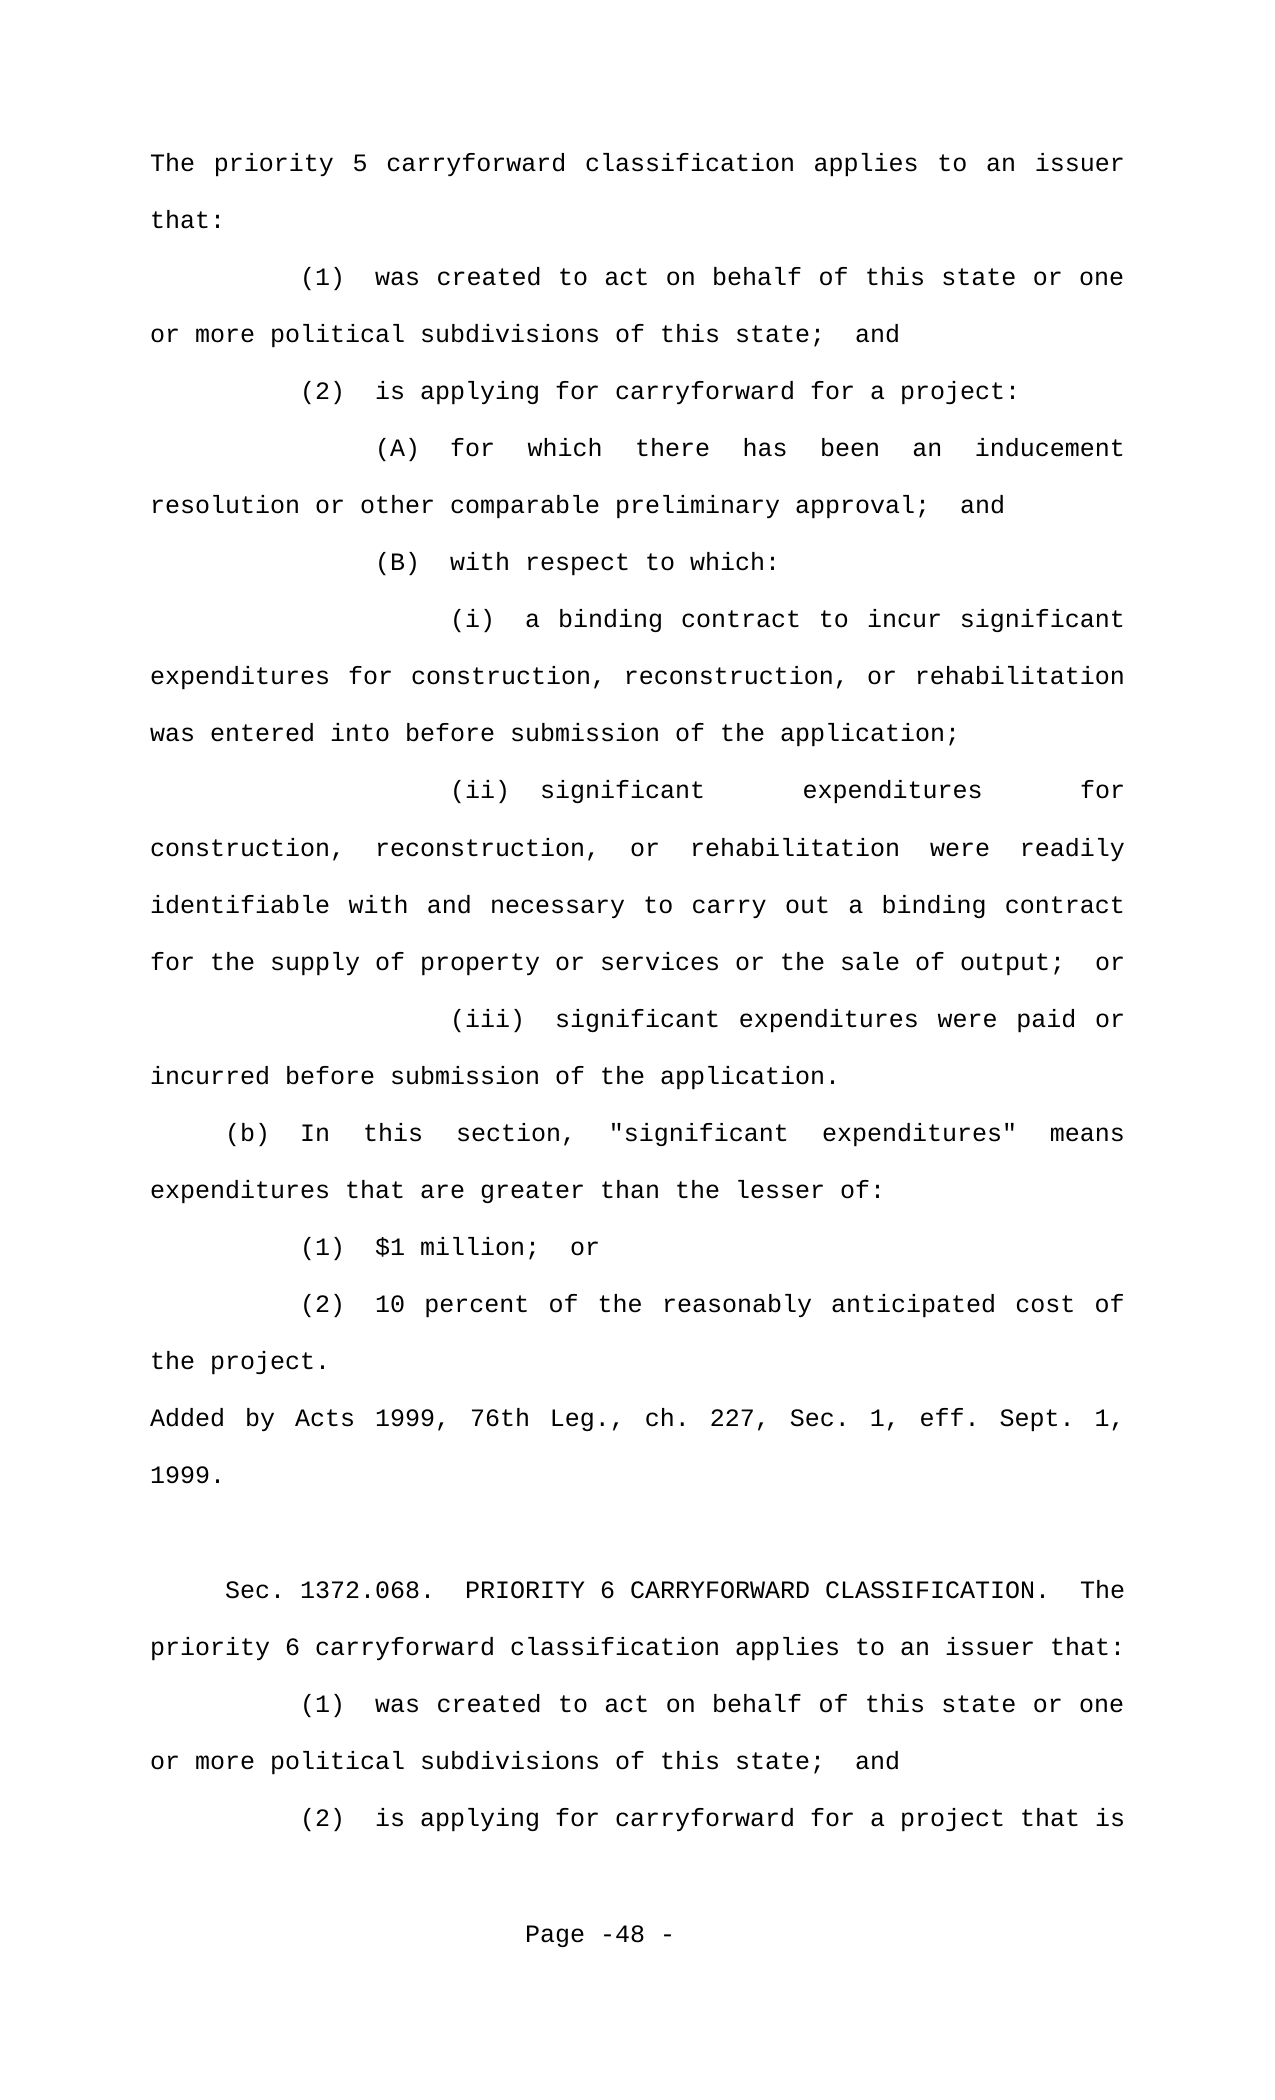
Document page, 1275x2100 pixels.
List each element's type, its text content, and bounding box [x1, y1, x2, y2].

text (1) $1 million; or [150, 1234, 1125, 1263]
text (b) In this section, "significant expenditures" means expenditures that are greater than the lesser of: [150, 1120, 1125, 1206]
text (1) was created to act on behalf of this state or one or more political subdivisions of this state; and [150, 1691, 1125, 1777]
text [150, 1805, 1125, 1834]
text Sec. 1372.068. PRIORITY 6 CARRYFORWARD CLASSIFICATION. The priority 6 carryforward classification applies to an issuer that: [150, 1577, 1125, 1663]
text Added by Acts 1999, 76th Leg., ch. 227, Sec. 1, eff. Sept. 1, 1999. [150, 1406, 1125, 1491]
text (ii) significant expenditures for construction, reconstruction, or rehabilitation were readily identifiable with and necessary to carry out a binding contract for the supply of property or services or the sale of output; or [150, 778, 1125, 978]
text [150, 150, 1125, 236]
text (iii) significant expenditures were paid or incurred before submission of the application. [150, 1006, 1125, 1092]
text (1) was created to act on behalf of this state or one or more political subdivisions of this state; and [150, 264, 1125, 350]
text (B) with respect to which: [150, 549, 1125, 578]
text (2) is applying for carryforward for a project: [150, 378, 1125, 407]
text (A) for which there has been an inducement resolution or other comparable preliminary approval; and [150, 435, 1125, 521]
text (i) a binding contract to incur significant expenditures for construction, reconstruction, or rehabilitation was entered into before submission of the application; [150, 607, 1125, 749]
text (2) 10 percent of the reasonably anticipated cost of the project. [150, 1292, 1125, 1377]
